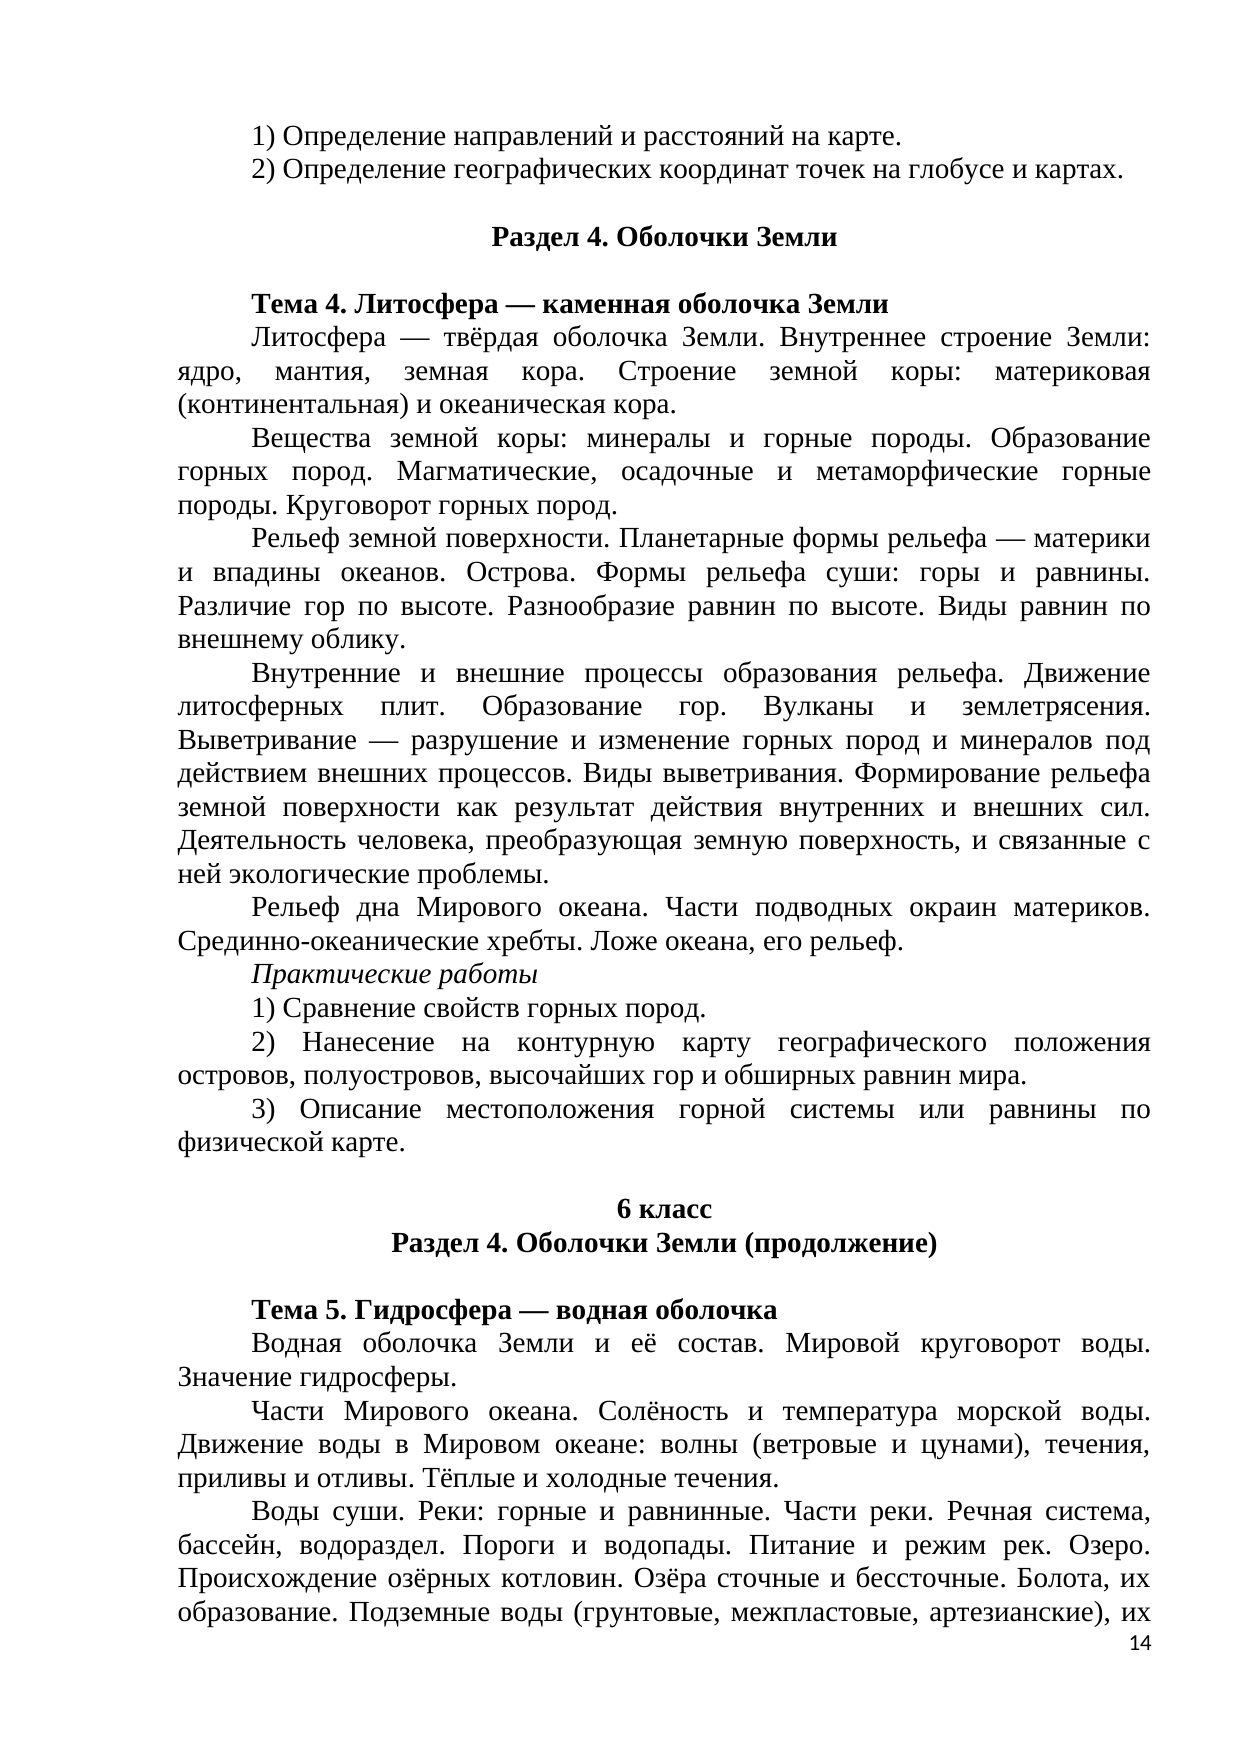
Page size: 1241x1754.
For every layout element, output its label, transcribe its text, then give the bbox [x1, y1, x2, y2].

text 2) Определение географических координат точек на глобусе и картах. [177, 152, 1152, 185]
text 1) Определение направлений и расстояний на карте. [177, 118, 1152, 152]
text Рельеф дна Мирового океана. Части подводных окраин материков. Срединно-океанические хребты. Ложе океана, его рельеф. [177, 889, 1152, 957]
text 3) Описание местоположения горной системы или равнины по физической карте. [177, 1091, 1152, 1158]
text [177, 1493, 1152, 1627]
text Практические работы [177, 957, 1152, 990]
text 2) Нанесение на контурную карту географического положения островов, полуостровов, высочайших гор и обширных равнин мира. [177, 1024, 1152, 1091]
text Тема 5. Гидросфера — водная оболочка [177, 1292, 1152, 1326]
text Внутренние и внешние процессы образования рельефа. Движение литосферных плит. Образование гор. Вулканы и землетрясения. Выветривание — разрушение и изменение горных пород и минералов под действием внешних процессов. Виды выветривания. Формирование рельефа земной поверхности как результат действия внутренних и внешних сил. Деятельность человека, преобразующая земную поверхность, и связанные с ней экологические проблемы. [177, 655, 1152, 889]
text Части Мирового океана. Солёность и температура морской воды. Движение воды в Мировом океане: волны (ветровые и цунами), течения, приливы и отливы. Тёплые и холодные течения. [177, 1393, 1152, 1493]
text Вещества земной коры: минералы и горные породы. Образование горных пород. Магматические, осадочные и метаморфические горные породы. Круговорот горных пород. [177, 420, 1152, 521]
text Рельеф земной поверхности. Планетарные формы рельефа — материки и впадины океанов. Острова. Формы рельефа суши: горы и равнины. Различие гор по высоте. Разнообразие равнин по высоте. Виды равнин по внешнему облику. [177, 521, 1152, 655]
text 6 класс [177, 1191, 1152, 1225]
text Литосфера — твёрдая оболочка Земли. Внутреннее строение Земли: ядро, мантия, земная кора. Строение земной коры: материковая (континентальная) и океаническая кора. [177, 319, 1152, 420]
text 1) Сравнение свойств горных пород. [177, 990, 1152, 1024]
text Раздел 4. Оболочки Земли [177, 219, 1152, 252]
text Тема 4. Литосфера — каменная оболочка Земли [177, 286, 1152, 319]
text Водная оболочка Земли и её состав. Мировой круговорот воды. Значение гидросферы. [177, 1326, 1152, 1393]
text Раздел 4. Оболочки Земли (продолжение) [177, 1225, 1152, 1258]
